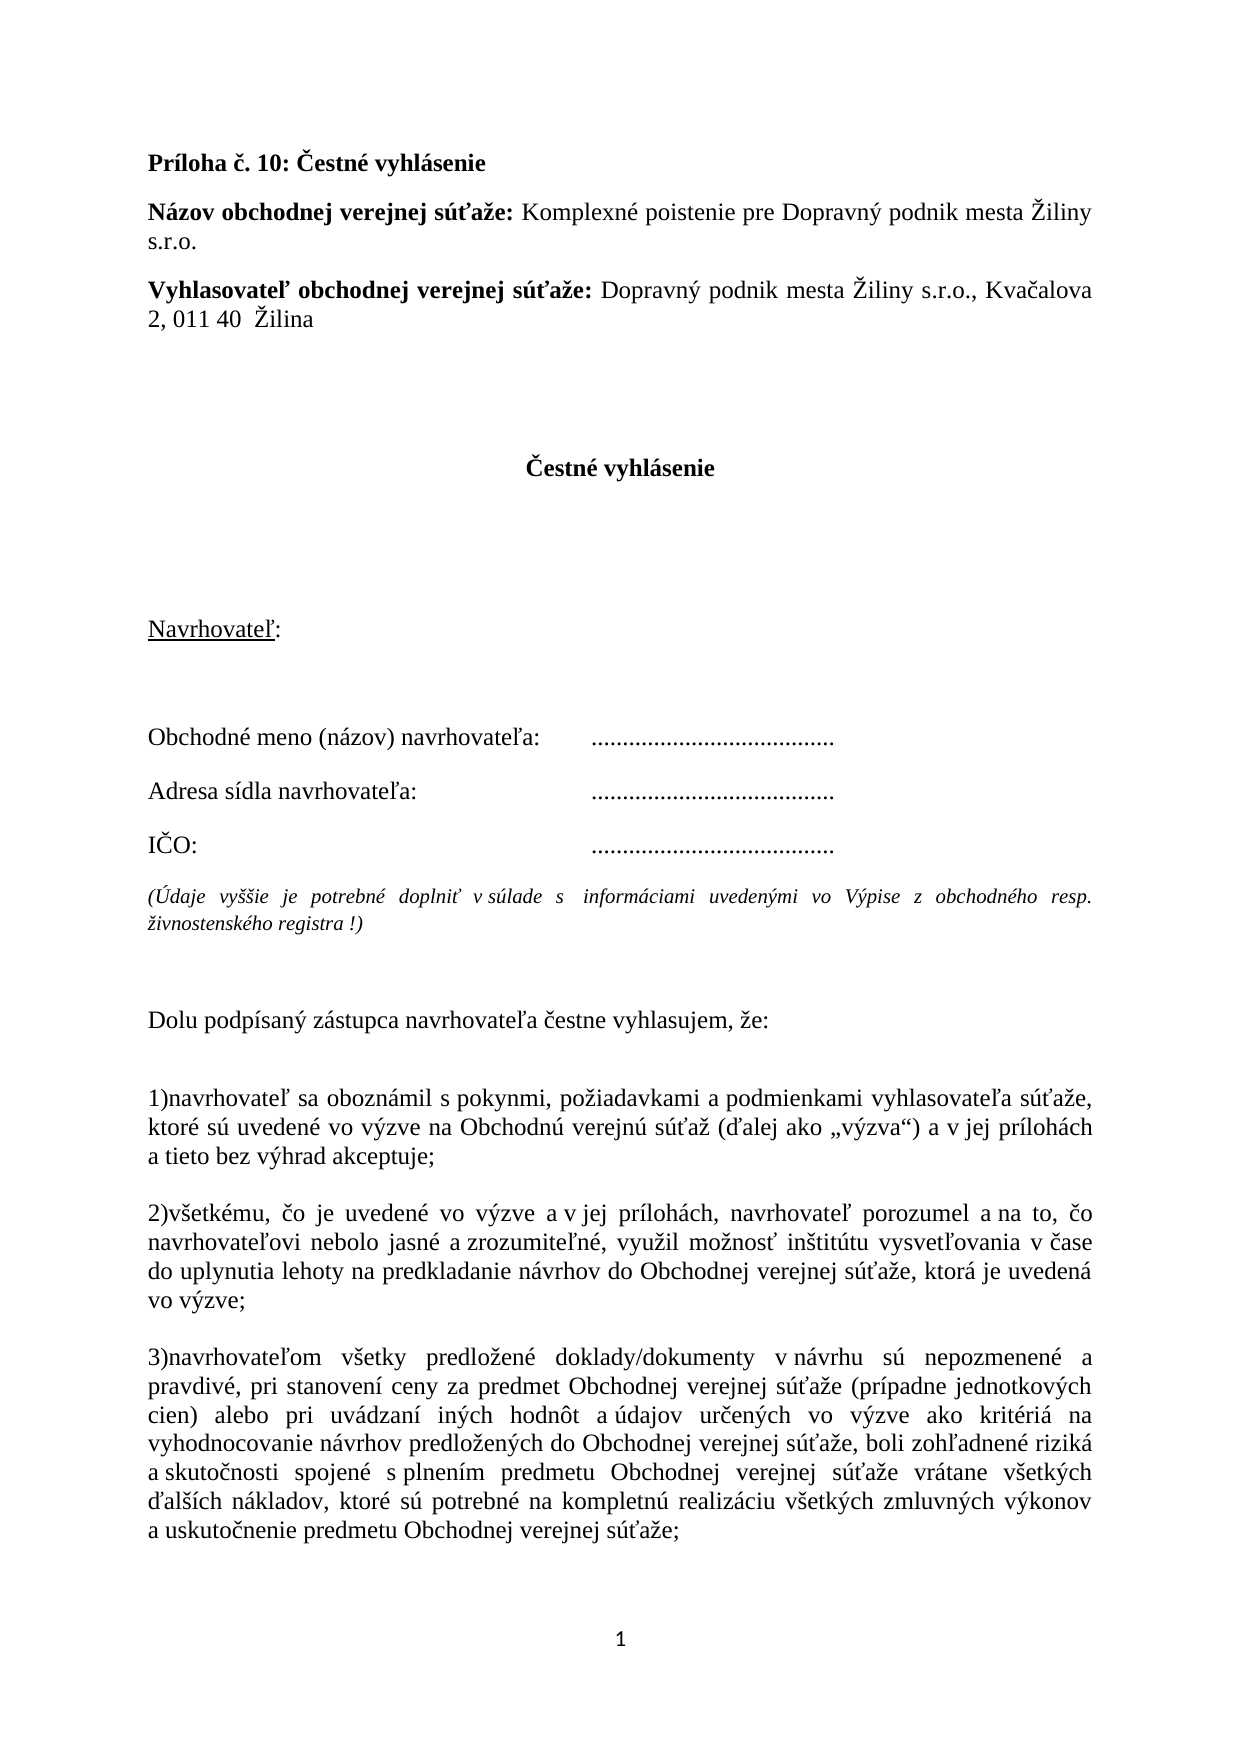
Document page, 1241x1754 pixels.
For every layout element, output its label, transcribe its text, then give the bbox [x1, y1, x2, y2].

text Navrhovateľ: [148, 614, 1093, 643]
text Vyhlasovateľ obchodnej verejnej súťaže: Dopravný podnik mesta Žiliny s.r.o., Kvačalova 2, 011 40 Žilina [148, 276, 1093, 333]
text IČO: ....................................... [148, 830, 1093, 859]
text Obchodné meno (názov) navrhovateľa: ....................................... [148, 722, 1093, 751]
list 2)všetkému, čo je uvedené vo výzve a v jej prílohách, navrhovateľ porozumel a na to, čo navrhovateľovi nebolo jasné a zrozumiteľné, využil možnosť inštitútu vysvetľovania v čase do uplynutia lehoty na predkladanie návrhov do Obchodnej verejnej súťaže, ktorá je uvedená vo výzve; [148, 1198, 1093, 1313]
text Názov obchodnej verejnej súťaže: Komplexné poistenie pre Dopravný podnik mesta Žiliny s.r.o. [148, 197, 1093, 255]
text Čestné vyhlásenie [148, 453, 1093, 482]
text Adresa sídla navrhovateľa: ....................................... [148, 776, 1093, 805]
text Príloha č. 10: Čestné vyhlásenie [148, 148, 1093, 176]
list 3)navrhovateľom všetky predložené doklady/dokumenty v návrhu sú nepozmenené a pravdivé, pri stanovení ceny za predmet Obchodnej verejnej súťaže (prípadne jednotkových cien) alebo pri uvádzaní iných hodnôt a údajov určených vo výzve ako kritériá na vyhodnocovanie návrhov predložených do Obchodnej verejnej súťaže, boli zohľadnené riziká a skutočnosti spojené s plnením predmetu Obchodnej verejnej súťaže vrátane všetkých ďalších nákladov, ktoré sú potrebné na kompletnú realizáciu všetkých zmluvných výkonov a uskutočnenie predmetu Obchodnej verejnej súťaže; [148, 1342, 1093, 1543]
text (Údaje vyššie je potrebné doplniť v súlade s informáciami uvedenými vo Výpise z obchodného resp. živnostenského registra !) [148, 884, 1093, 935]
text Dolu podpísaný zástupca navrhovateľa čestne vyhlasujem, že: [44, 1005, 1093, 1034]
list 1)navrhovateľ sa oboznámil s pokynmi, požiadavkami a podmienkami vyhlasovateľa súťaže, ktoré sú uvedené vo výzve na Obchodnú verejnú súťaž (ďalej ako „výzva“) a v jej prílohách a tieto bez výhrad akceptuje; [148, 1083, 1093, 1170]
